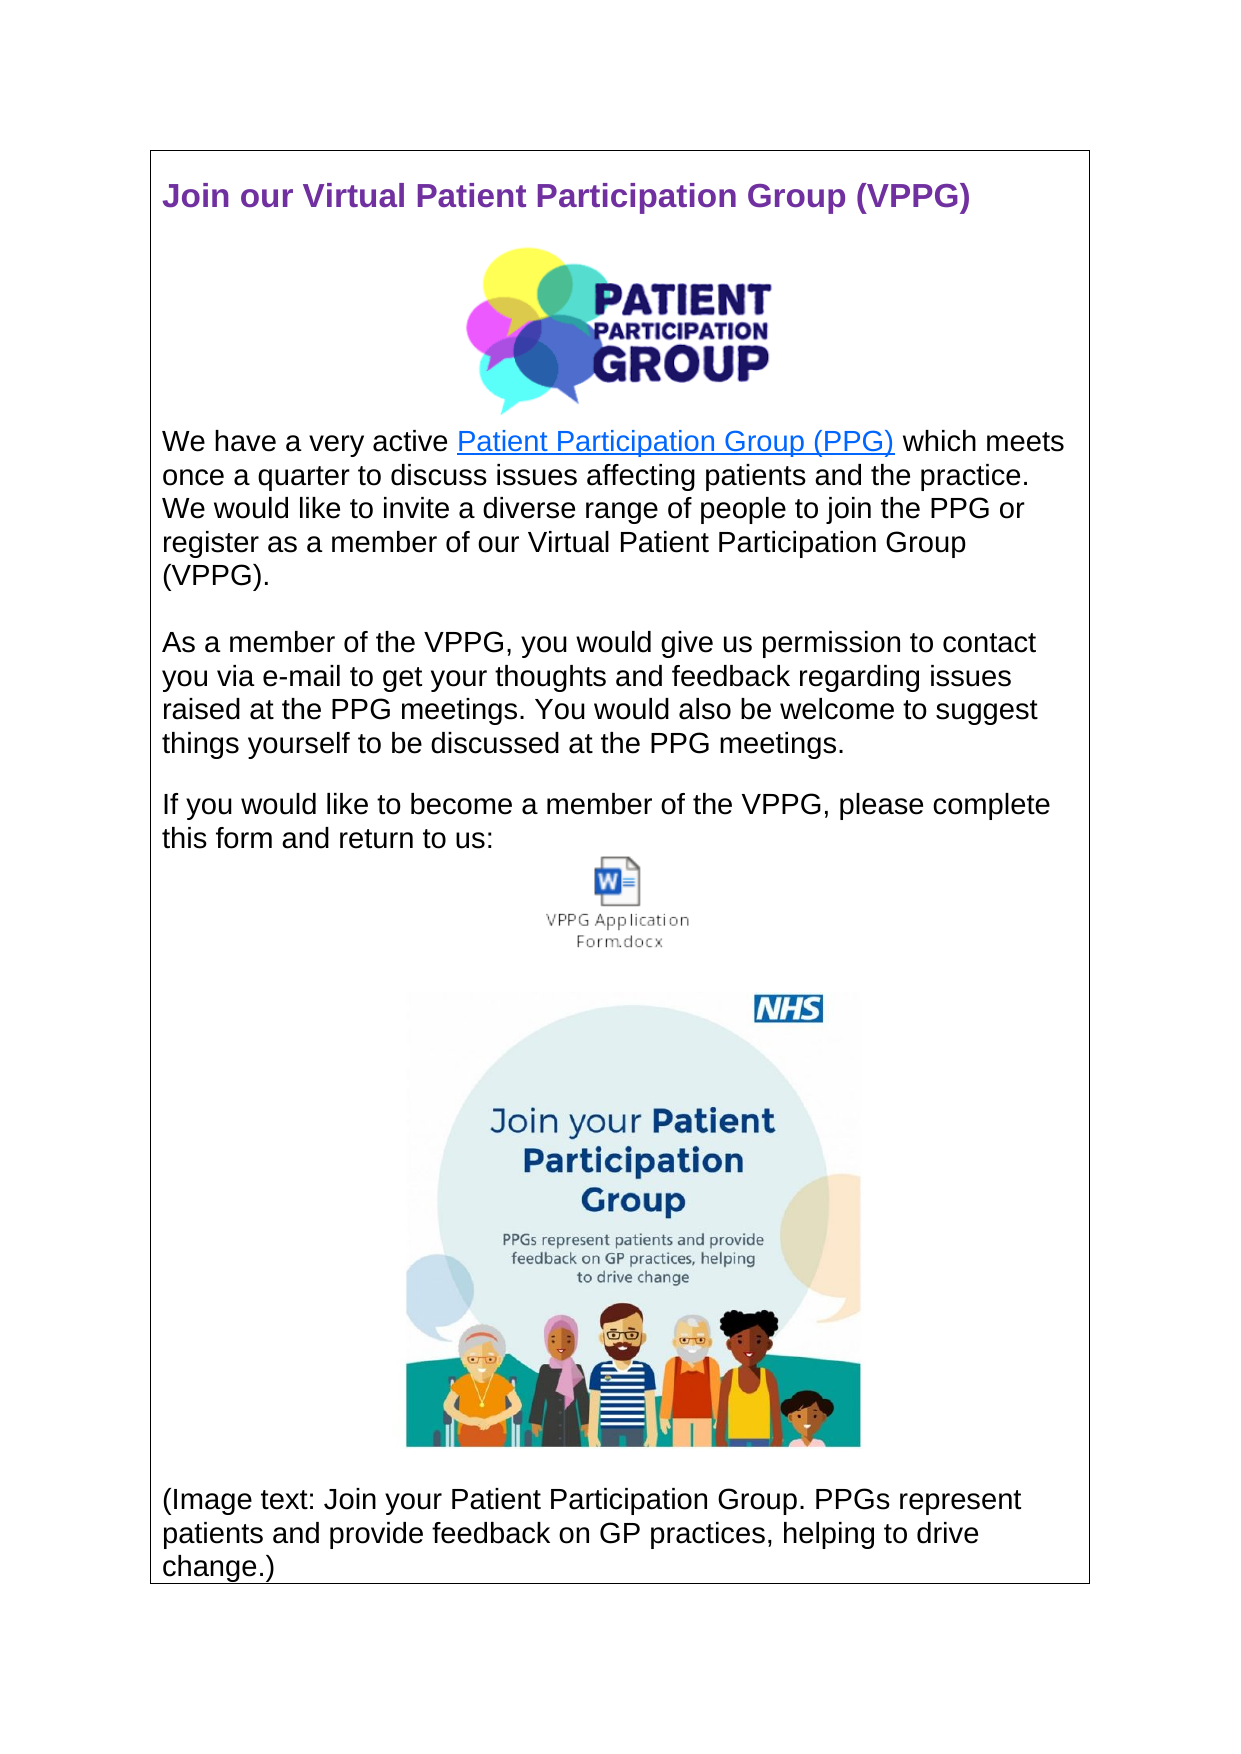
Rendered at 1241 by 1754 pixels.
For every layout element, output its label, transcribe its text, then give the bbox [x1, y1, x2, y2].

picture [214, 992, 1026, 1449]
picture [461, 239, 779, 424]
table_header Join our Virtual Patient Participation Group (VPPG) We have a very active Patient Participation Group (PPG) which meets once a quarter to discuss issues affecting patients and the practice. We would like to invite a diverse range of people to join the PPG or register as a member of our Virtual Patient Participation Group (VPPG). As a member of the VPPG, you would give us permission to contact you via e-mail to get your thoughts and feedback regarding issues raised at the PPG meetings. You would also be welcome to suggest things yourself to be discussed at the PPG meetings. If you would like to become a member of the VPPG, please complete this form and return to us: (Image text: Join your Patient Participation Group. PPGs represent patients and provide feedback on GP practices, helping to drive change.) [151, 151, 1089, 1583]
